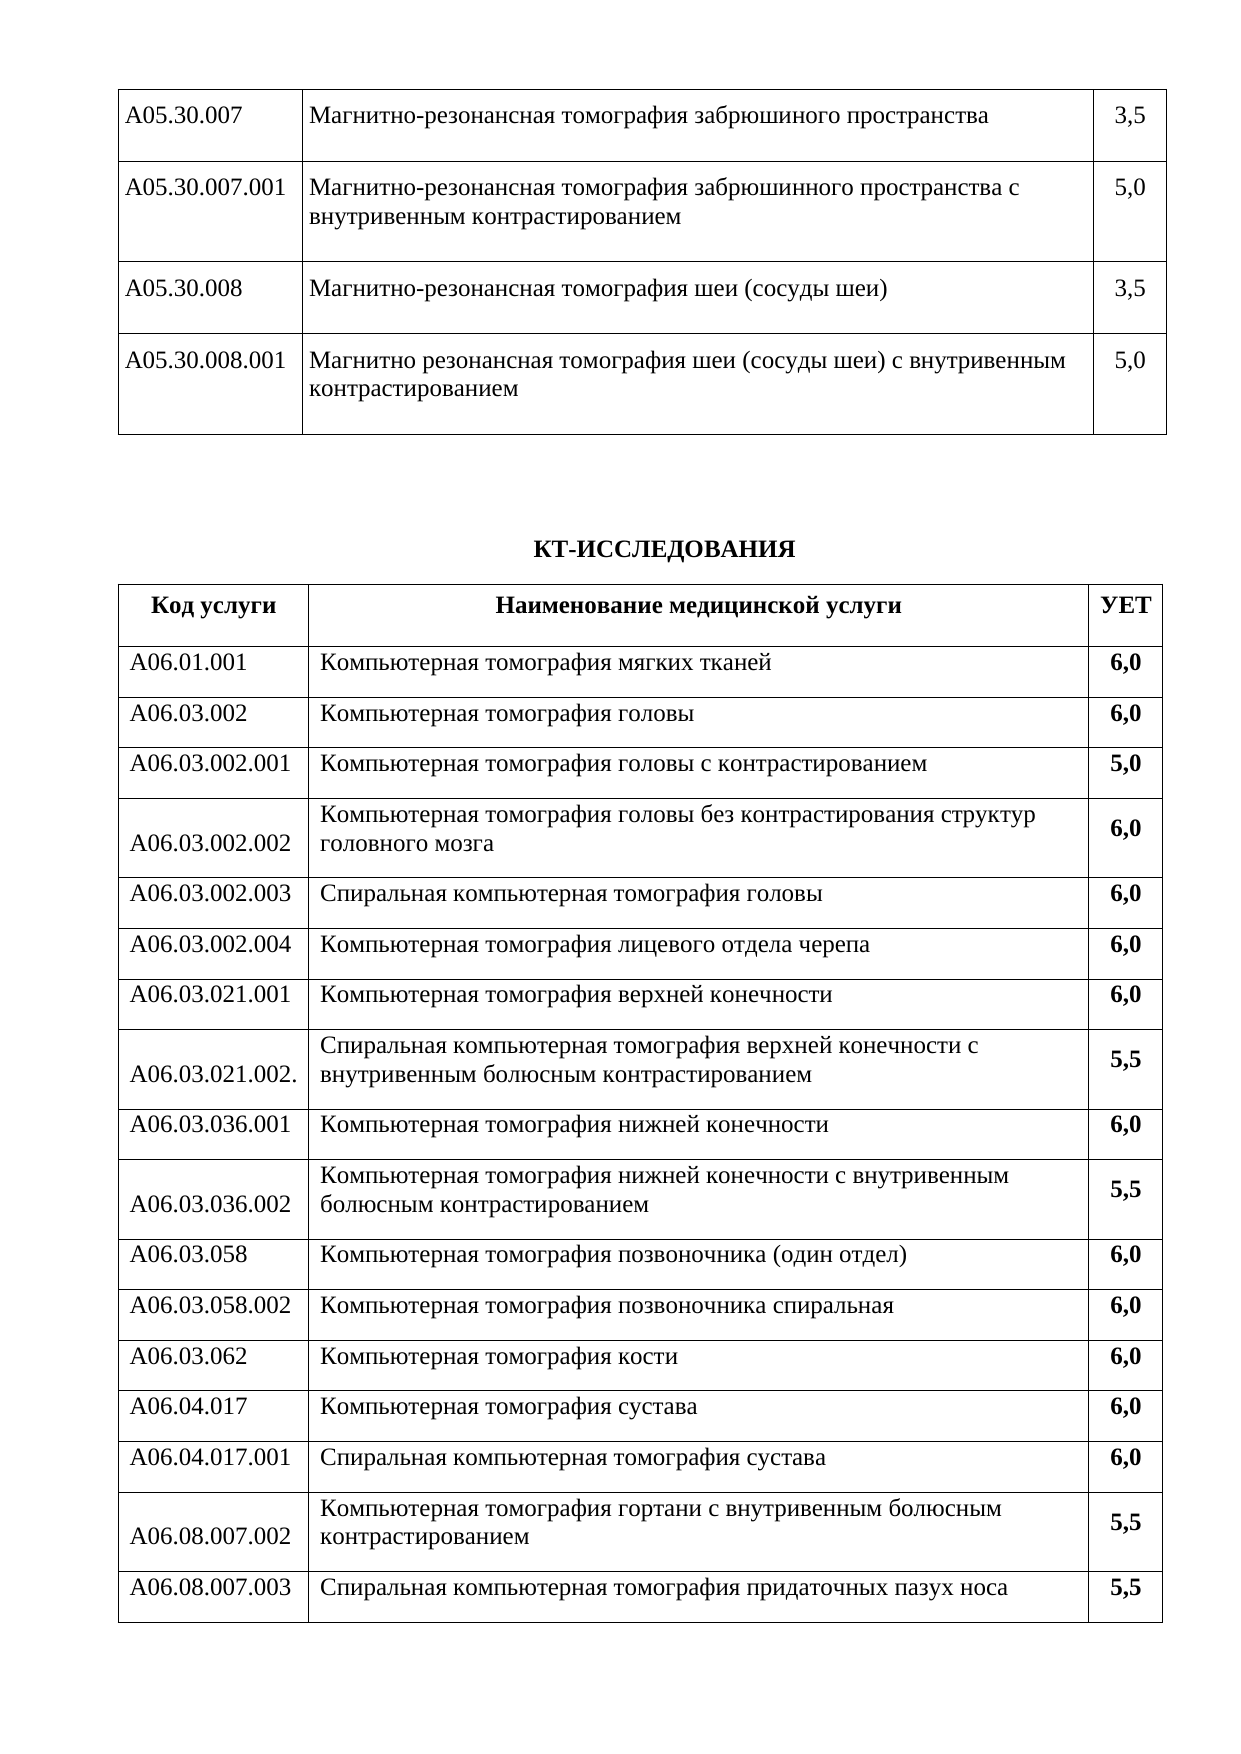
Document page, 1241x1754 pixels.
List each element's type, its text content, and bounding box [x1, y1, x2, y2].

table_cell А06.03.002 [119, 698, 308, 747]
table_cell 6,0 [1089, 1341, 1162, 1390]
table_cell 6,0 [1089, 647, 1162, 697]
table_header УЕТ [1089, 585, 1162, 646]
table_cell Компьютерная томография сустава [309, 1391, 1088, 1441]
table_header Код услуги [119, 585, 308, 646]
table_cell А06.03.062 [119, 1341, 308, 1390]
table_cell Компьютерная томография верхней конечности [309, 980, 1088, 1029]
table_cell Спиральная компьютерная томография придаточных пазух носа [309, 1572, 1088, 1622]
table_cell 6,0 [1089, 1290, 1162, 1340]
table_cell Компьютерная томография гортани с внутривенным болюсным контрастированием [309, 1493, 1088, 1571]
table_cell 5,0 [1094, 334, 1166, 434]
table_cell А06.08.007.003 [119, 1572, 308, 1622]
table_cell A05.30.007.001 [119, 162, 302, 261]
table_header Наименование медицинской услуги [309, 585, 1088, 646]
table_cell 5,5 [1089, 1493, 1162, 1571]
table_cell 6,0 [1089, 878, 1162, 928]
table_cell А06.03.036.002 [119, 1160, 308, 1238]
table_cell 5,0 [1089, 748, 1162, 798]
table_cell 6,0 [1089, 1110, 1162, 1159]
table_cell Компьютерная томография мягких тканей [309, 647, 1088, 697]
table_cell 3,5 [1094, 90, 1166, 161]
table_cell А06.08.007.002 [119, 1493, 308, 1571]
table_cell Компьютерная томография нижней конечности [309, 1110, 1088, 1159]
table_cell Магнитно-резонансная томография забрюшинного пространства с внутривенным контрастированием [303, 162, 1093, 261]
table_cell А06.03.002.002 [119, 799, 308, 877]
table_cell А06.03.058.002 [119, 1290, 308, 1340]
table_cell 5,0 [1094, 162, 1166, 261]
table_cell Спиральная компьютерная томография сустава [309, 1442, 1088, 1492]
table_cell Компьютерная томография кости [309, 1341, 1088, 1390]
table_cell Магнитно резонансная томография шеи (сосуды шеи) с внутривенным контрастированием [303, 334, 1093, 434]
table_cell А06.04.017 [119, 1391, 308, 1441]
table_cell А06.04.017.001 [119, 1442, 308, 1492]
table_cell 5,5 [1089, 1160, 1162, 1238]
table_cell 6,0 [1089, 698, 1162, 747]
table_cell Магнитно-резонансная томография забрюшиного пространства [303, 90, 1093, 161]
table_cell Компьютерная томография головы без контрастирования структур головного мозга [309, 799, 1088, 877]
table_cell 5,5 [1089, 1572, 1162, 1622]
table_cell Компьютерная томография головы с контрастированием [309, 748, 1088, 798]
table_cell 6,0 [1089, 1442, 1162, 1492]
table_cell 6,0 [1089, 980, 1162, 1029]
table_cell А06.03.021.001 [119, 980, 308, 1029]
table_cell 6,0 [1089, 1391, 1162, 1441]
table_cell A05.30.008.001 [119, 334, 302, 434]
table_cell А06.03.058 [119, 1240, 308, 1289]
table_cell Магнитно-резонансная томография шеи (сосуды шеи) [303, 262, 1093, 333]
text КТ-ИССЛЕДОВАНИЯ [177, 534, 1152, 563]
table_cell 6,0 [1089, 929, 1162, 978]
table_cell 5,5 [1089, 1030, 1162, 1108]
table_cell Компьютерная томография позвоночника спиральная [309, 1290, 1088, 1340]
table_cell А06.03.002.003 [119, 878, 308, 928]
table_cell А06.03.036.001 [119, 1110, 308, 1159]
table_cell Спиральная компьютерная томография верхней конечности с внутривенным болюсным контрастированием [309, 1030, 1088, 1108]
table_cell Спиральная компьютерная томография головы [309, 878, 1088, 928]
table_cell 6,0 [1089, 799, 1162, 877]
table_cell А06.03.021.002. [119, 1030, 308, 1108]
table_cell Компьютерная томография нижней конечности с внутривенным болюсным контрастированием [309, 1160, 1088, 1238]
table_cell A05.30.007 [119, 90, 302, 161]
table_cell Компьютерная томография позвоночника (один отдел) [309, 1240, 1088, 1289]
table_cell А06.01.001 [119, 647, 308, 697]
table_cell 3,5 [1094, 262, 1166, 333]
table_cell А06.03.002.004 [119, 929, 308, 978]
table_cell А06.03.002.001 [119, 748, 308, 798]
table_cell A05.30.008 [119, 262, 302, 333]
table_cell 6,0 [1089, 1240, 1162, 1289]
table_cell Компьютерная томография головы [309, 698, 1088, 747]
table_cell Компьютерная томография лицевого отдела черепа [309, 929, 1088, 978]
